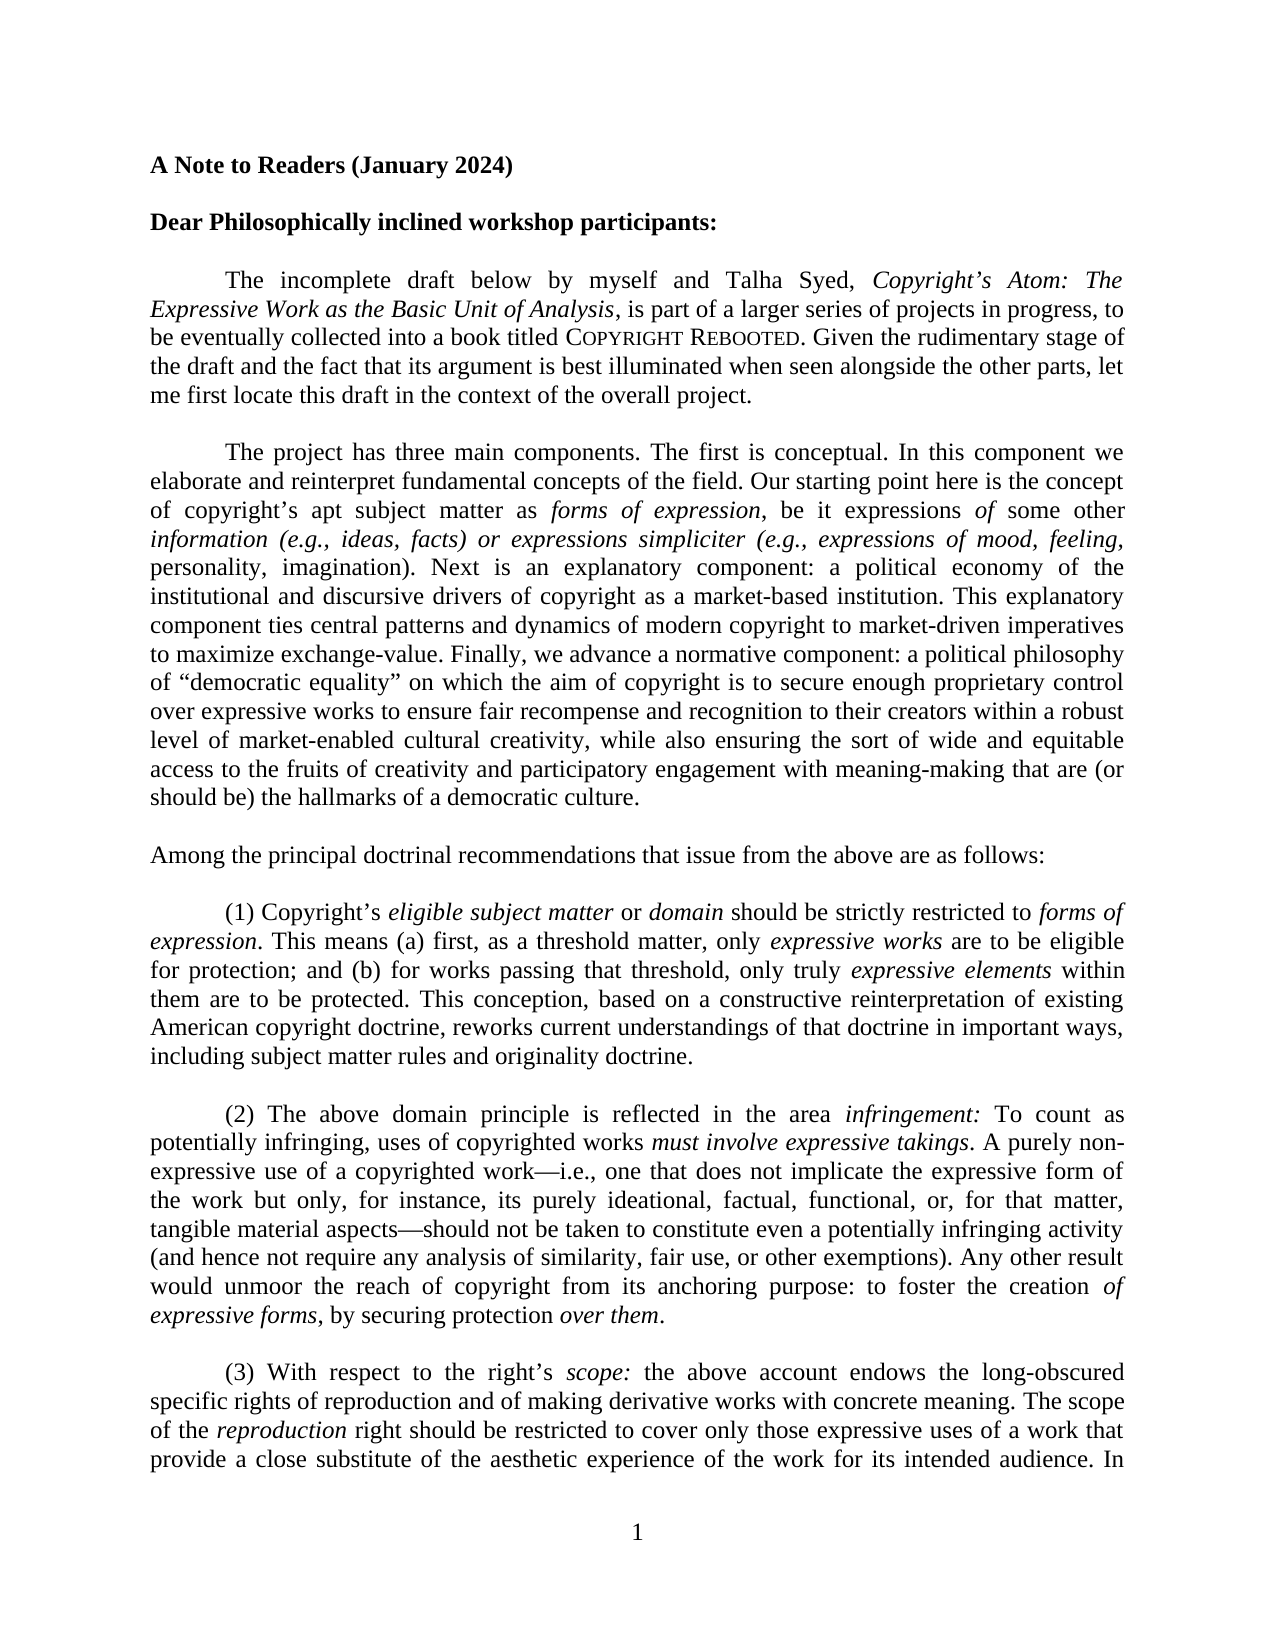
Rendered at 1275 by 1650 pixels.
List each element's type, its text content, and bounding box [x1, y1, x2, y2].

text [150, 1357, 1125, 1472]
text (2) The above domain principle is reflected in the area infringement: To count as potentially infringing, uses of copyrighted works must involve expressive takings. A purely non-expressive use of a copyrighted work—i.e., one that does not implicate the expressive form of the work but only, for instance, its purely ideational, factual, functional, or, for that matter, tangible material aspects—should not be taken to constitute even a potentially infringing activity (and hence not require any analysis of similarity, fair use, or other exemptions). Any other result would unmoor the reach of copyright from its anchoring purpose: to foster the creation of expressive forms, by securing protection over them. [150, 1099, 1125, 1329]
text Dear Philosophically inclined workshop participants: [150, 207, 1125, 236]
text Among the principal doctrinal recommendations that issue from the above are as follows: [150, 840, 1125, 869]
text A Note to Readers (January 2024) [150, 150, 1125, 179]
text The project has three main components. The first is conceptual. In this component we elaborate and reinterpret fundamental concepts of the field. Our starting point here is the concept of copyright’s apt subject matter as forms of expression, be it expressions of some other information (e.g., ideas, facts) or expressions simpliciter (e.g., expressions of mood, feeling, personality, imagination). Next is an explanatory component: a political economy of the institutional and discursive drivers of copyright as a market-based institution. This explanatory component ties central patterns and dynamics of modern copyright to market-driven imperatives to maximize exchange-value. Finally, we advance a normative component: a political philosophy of “democratic equality” on which the aim of copyright is to secure enough proprietary control over expressive works to ensure fair recompense and recognition to their creators within a robust level of market-enabled cultural creativity, while also ensuring the sort of wide and equitable access to the fruits of creativity and participatory engagement with meaning-making that are (or should be) the hallmarks of a democratic culture. [150, 437, 1125, 811]
text The incomplete draft below by myself and Talha Syed, Copyright’s Atom: The Expressive Work as the Basic Unit of Analysis, is part of a larger series of projects in progress, to be eventually collected into a book titled Copyright Rebooted. Given the rudimentary stage of the draft and the fact that its argument is best illuminated when seen alongside the other parts, let me first locate this draft in the context of the overall project. [150, 265, 1125, 409]
text (1) Copyright’s eligible subject matter or domain should be strictly restricted to forms of expression. This means (a) first, as a threshold matter, only expressive works are to be eligible for protection; and (b) for works passing that threshold, only truly expressive elements within them are to be protected. This conception, based on a constructive reinterpretation of existing American copyright doctrine, reworks current understandings of that doctrine in important ways, including subject matter rules and originality doctrine. [150, 897, 1125, 1070]
